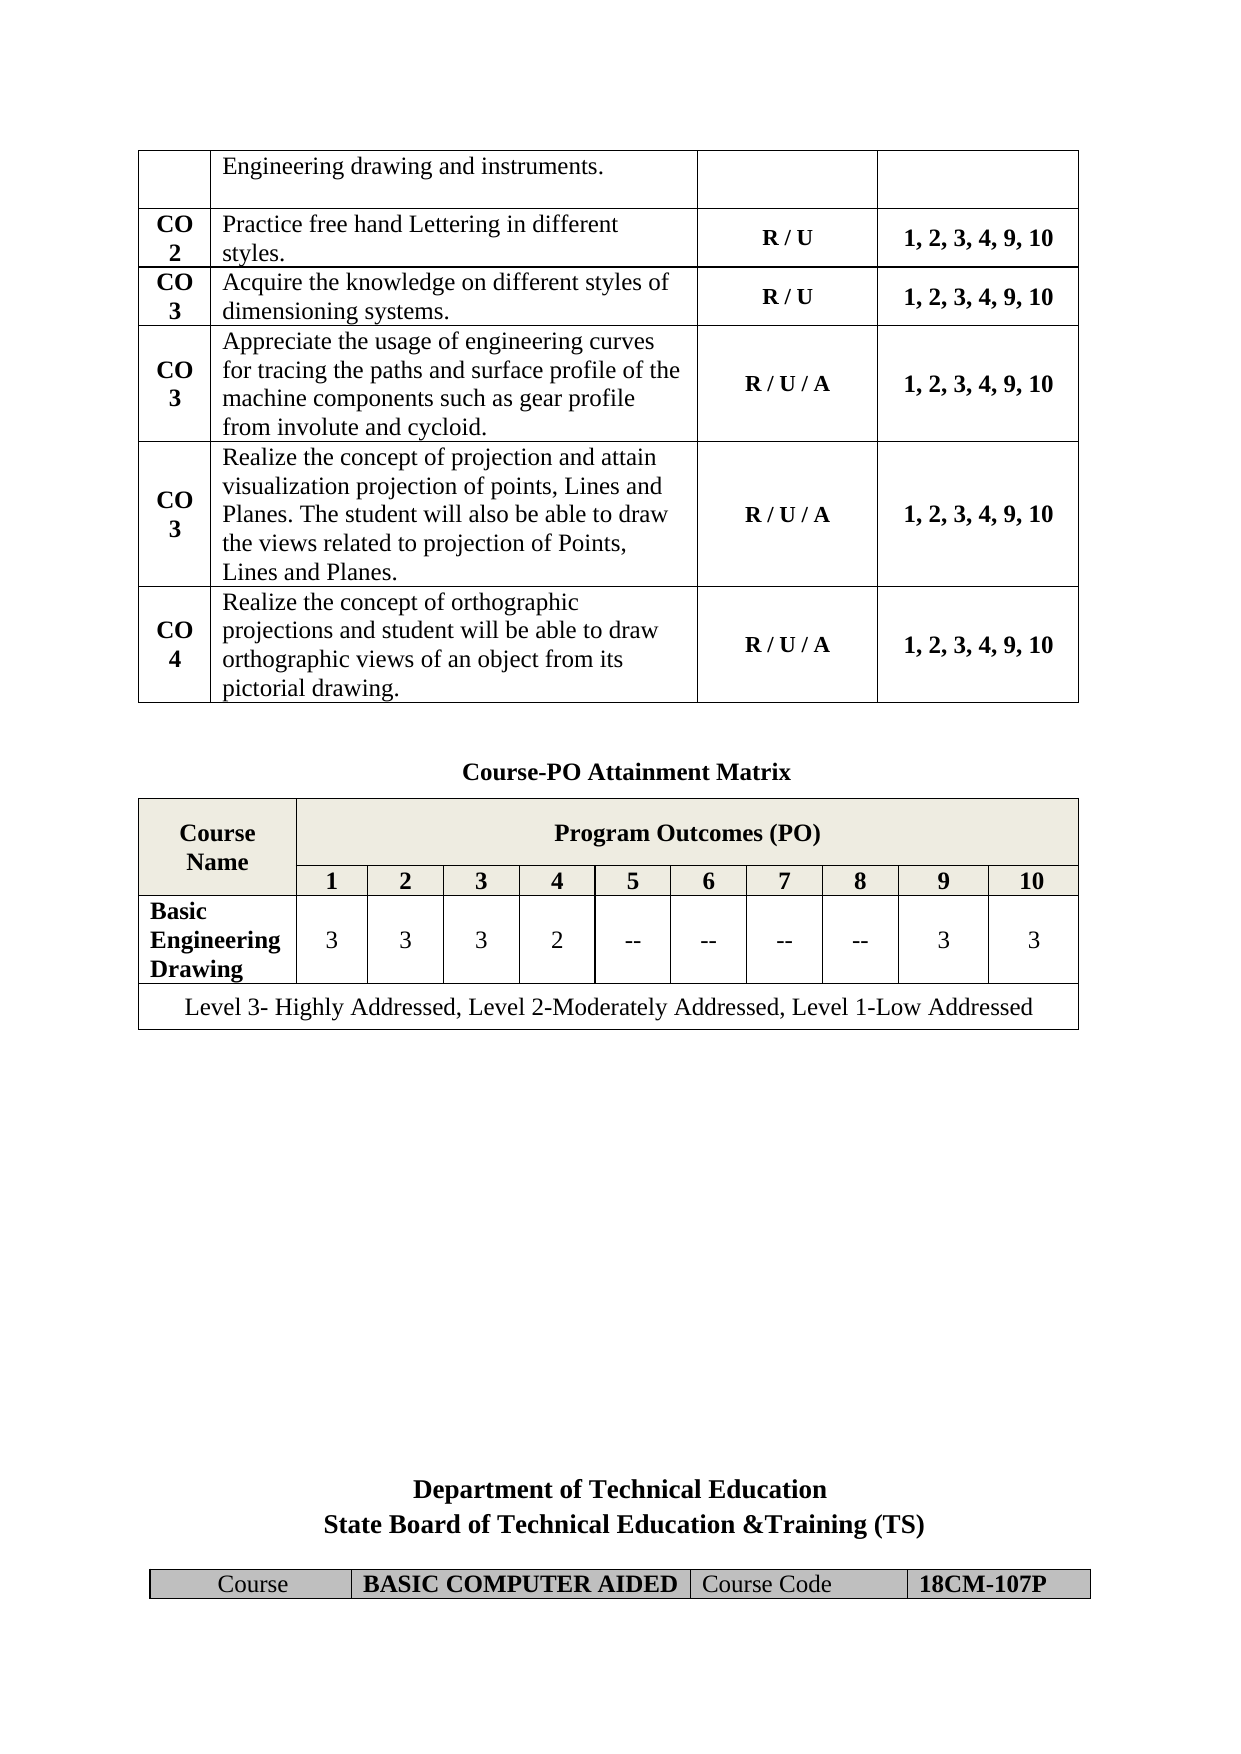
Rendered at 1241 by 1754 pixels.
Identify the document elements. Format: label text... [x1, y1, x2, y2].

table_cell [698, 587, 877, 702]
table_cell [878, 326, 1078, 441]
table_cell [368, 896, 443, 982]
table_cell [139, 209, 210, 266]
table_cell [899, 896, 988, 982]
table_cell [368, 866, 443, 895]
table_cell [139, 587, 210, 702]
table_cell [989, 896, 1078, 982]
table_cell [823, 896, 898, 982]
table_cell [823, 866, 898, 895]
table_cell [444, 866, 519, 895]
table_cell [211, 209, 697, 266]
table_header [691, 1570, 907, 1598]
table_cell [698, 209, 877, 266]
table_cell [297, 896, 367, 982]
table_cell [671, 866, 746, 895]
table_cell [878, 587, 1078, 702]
text State Board of Technical Education &Training (TS) [150, 1508, 1098, 1540]
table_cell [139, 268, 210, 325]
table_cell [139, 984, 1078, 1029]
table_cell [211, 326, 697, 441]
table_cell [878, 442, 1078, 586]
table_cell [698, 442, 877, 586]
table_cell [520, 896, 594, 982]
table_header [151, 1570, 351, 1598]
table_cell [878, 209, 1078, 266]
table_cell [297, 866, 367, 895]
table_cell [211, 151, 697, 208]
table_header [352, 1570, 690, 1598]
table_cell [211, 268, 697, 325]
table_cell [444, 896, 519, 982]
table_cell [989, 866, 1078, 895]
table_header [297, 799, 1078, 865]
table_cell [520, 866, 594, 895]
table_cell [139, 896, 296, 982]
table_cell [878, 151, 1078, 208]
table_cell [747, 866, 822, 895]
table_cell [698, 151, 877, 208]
text Course-PO Attainment Matrix [162, 757, 1090, 785]
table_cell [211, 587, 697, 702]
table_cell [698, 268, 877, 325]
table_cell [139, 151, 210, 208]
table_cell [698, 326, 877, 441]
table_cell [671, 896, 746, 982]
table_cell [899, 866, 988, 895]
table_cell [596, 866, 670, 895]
text Department of Technical Education [150, 1473, 1090, 1504]
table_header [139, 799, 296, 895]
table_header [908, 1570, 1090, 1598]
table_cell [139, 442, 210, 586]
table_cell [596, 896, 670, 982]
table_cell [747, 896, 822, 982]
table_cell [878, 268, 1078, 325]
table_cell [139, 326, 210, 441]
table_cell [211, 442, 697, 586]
